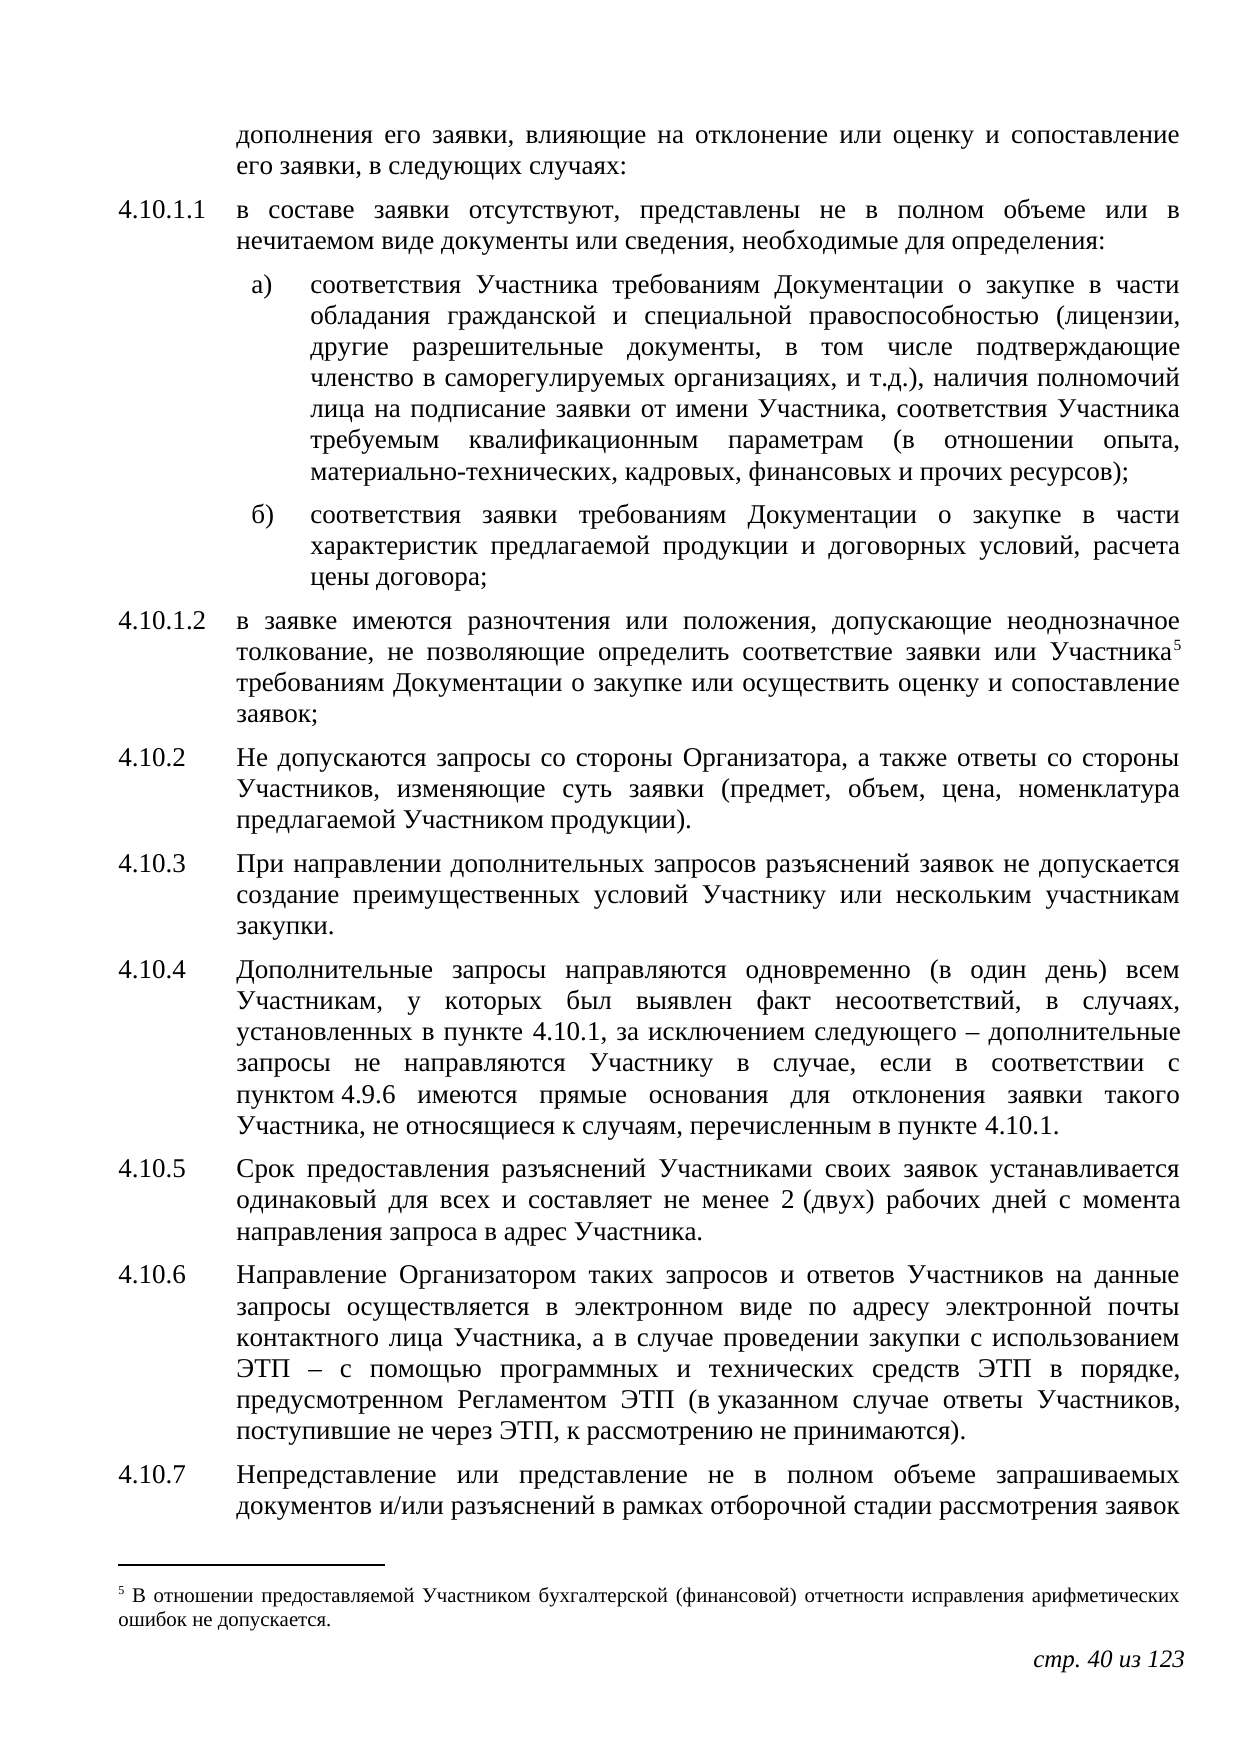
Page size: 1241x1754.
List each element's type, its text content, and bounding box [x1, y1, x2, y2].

text соответствия Участника требованиям Документации о закупке в части обладания гражданской и специальной правоспособностью (лицензии, другие разрешительные документы, в том числе подтверждающие членство в саморегулируемых организациях, и т.д.), наличия полномочий лица на подписание заявки от имени Участника, соответствия Участника требуемым квалификационным параметрам (в отношении опыта, материально-технических, кадровых, финансовых и прочих ресурсов); [251, 268, 1181, 486]
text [118, 118, 1181, 180]
text соответствия заявки требованиям Документации о закупке в части характеристик предлагаемой продукции и договорных условий, расчета цены договора; [251, 498, 1181, 592]
list в составе заявки отсутствуют, представлены не в полном объеме или в нечитаемом виде документы или сведения, необходимые для определения: [118, 193, 1181, 255]
text Срок предоставления разъяснений Участниками своих заявок устанавливается одинаковый для всех и составляет не менее 2 (двух) рабочих дней с момента направления запроса в адрес Участника. [118, 1152, 1181, 1246]
text Не допускаются запросы со стороны Организатора, а также ответы со стороны Участников, изменяющие суть заявки (предмет, объем, цена, номенклатура предлагаемой Участником продукции). [118, 741, 1181, 835]
list в заявке имеются разночтения или положения, допускающие неоднозначное толкование, не позволяющие определить соответствие заявки или Участника требованиям Документации о закупке или осуществить оценку и сопоставление заявок; [118, 604, 1181, 729]
text Направление Организатором таких запросов и ответов Участников на данные запросы осуществляется в электронном виде по адресу электронной почты контактного лица Участника, а в случае проведении закупки с использованием ЭТП – с помощью программных и технических средств ЭТП в порядке, предусмотренном Регламентом ЭТП (в указанном случае ответы Участников, поступившие не через ЭТП, к рассмотрению не принимаются). [118, 1258, 1181, 1445]
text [118, 1458, 1181, 1520]
text Дополнительные запросы направляются одновременно (в один день) всем Участникам, у которых был выявлен факт несоответствий, в случаях, установленных в пункте 4.10.1, за исключением следующего – дополнительные запросы не направляются Участнику в случае, если в соответствии с пунктом 4.9.6 имеются прямые основания для отклонения заявки такого Участника, не относящиеся к случаям, перечисленным в пункте 4.10.1. [118, 953, 1181, 1140]
text При направлении дополнительных запросов разъяснений заявок не допускается создание преимущественных условий Участнику или нескольким участникам закупки. [118, 847, 1181, 941]
